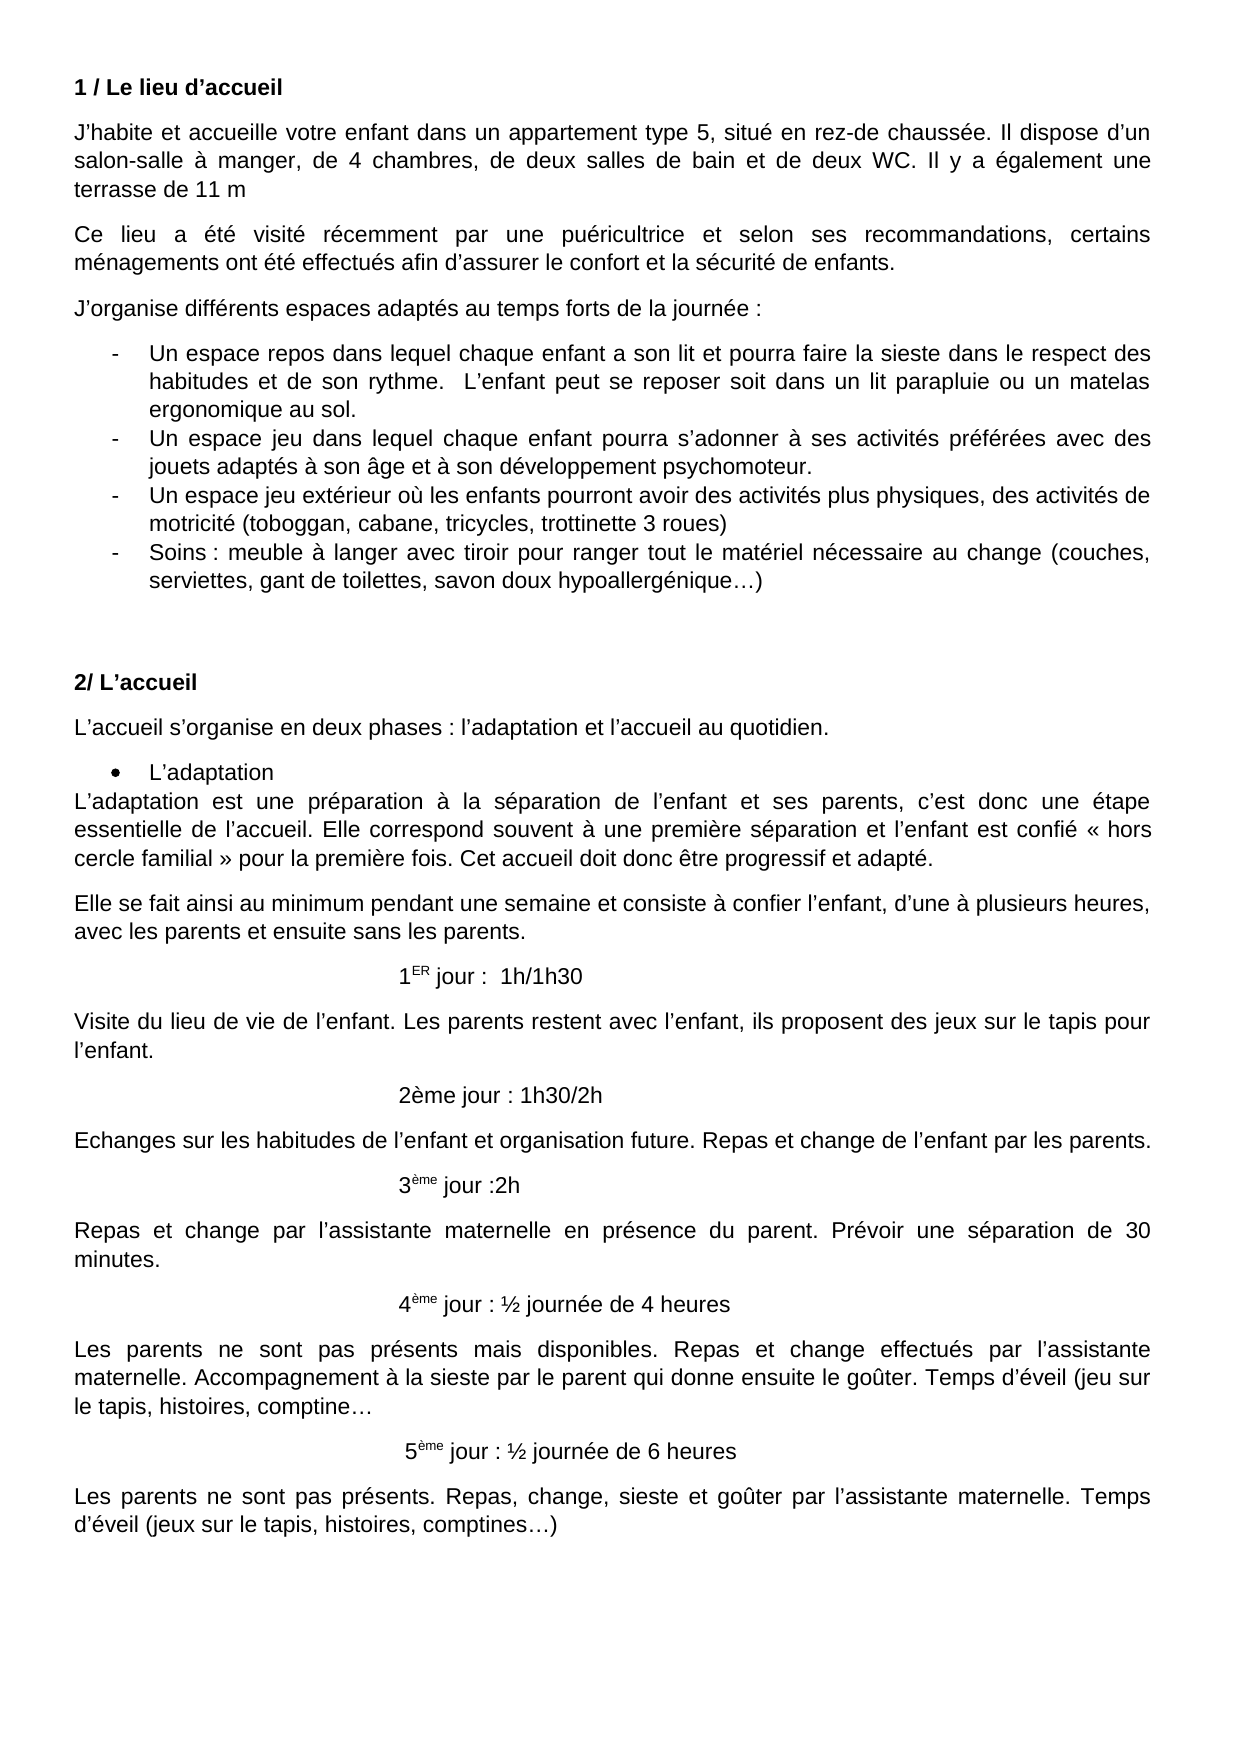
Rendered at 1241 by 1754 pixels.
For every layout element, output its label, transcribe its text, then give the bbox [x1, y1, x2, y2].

text L’accueil s’organise en deux phases : l’adaptation et l’accueil au quotidien. [74, 714, 1152, 741]
text J’habite et accueille votre enfant dans un appartement type 5, situé en rez-de chaussée. Il dispose d’un salon-salle à manger, de 4 chambres, de deux salles de bain et de deux WC. Il y a également une terrasse de 11 m [74, 119, 1152, 202]
text 2/ L’accueil [74, 669, 1152, 695]
text Les parents ne sont pas présents mais disponibles. Repas et change effectués par l’assistante maternelle. Accompagnement à la sieste par le parent qui donne ensuite le goûter. Temps d’éveil (jeu sur le tapis, histoires, comptine… [74, 1336, 1152, 1419]
text Visite du lieu de vie de l’enfant. Les parents restent avec l’enfant, ils proposent des jeux sur le tapis pour l’enfant. [74, 1008, 1152, 1063]
list Un espace repos dans lequel chaque enfant a son lit et pourra faire la sieste dans le respect des habitudes et de son rythme. L’enfant peut se reposer soit dans un lit parapluie ou un matelas ergonomique au sol. [111, 339, 1152, 423]
text 1ER jour : 1h/1h30 [74, 963, 1152, 989]
text 5ème jour : ½ journée de 6 heures [74, 1438, 1152, 1464]
text 1 / Le lieu d’accueil [74, 74, 1152, 100]
text Les parents ne sont pas présents. Repas, change, sieste et goûter par l’assistante maternelle. Temps d’éveil (jeux sur le tapis, histoires, comptines…) [74, 1483, 1152, 1538]
list Un espace jeu extérieur où les enfants pourront avoir des activités plus physiques, des activités de motricité (toboggan, cabane, tricycles, trottinette 3 roues) [111, 482, 1152, 537]
text Repas et change par l’assistante maternelle en présence du parent. Prévoir une séparation de 30 minutes. [74, 1217, 1152, 1272]
text L’adaptation est une préparation à la séparation de l’enfant et ses parents, c’est donc une étape essentielle de l’accueil. Elle correspond souvent à une première séparation et l’enfant est confié « hors cercle familial » pour la première fois. Cet accueil doit donc être progressif et adapté. [74, 788, 1152, 871]
text 3ème jour :2h [74, 1172, 1152, 1198]
list Un espace jeu dans lequel chaque enfant pourra s’adonner à ses activités préférées avec des jouets adaptés à son âge et à son développement psychomoteur. [111, 425, 1152, 480]
list L’adaptation [111, 759, 1152, 786]
text Echanges sur les habitudes de l’enfant et organisation future. Repas et change de l’enfant par les parents. [74, 1127, 1152, 1153]
text Ce lieu a été visité récemment par une puéricultrice et selon ses recommandations, certains ménagements ont été effectués afin d’assurer le confort et la sécurité de enfants. [74, 221, 1152, 276]
text 2ème jour : 1h30/2h [74, 1082, 1152, 1108]
text Elle se fait ainsi au minimum pendant une semaine et consiste à confier l’enfant, d’une à plusieurs heures, avec les parents et ensuite sans les parents. [74, 890, 1152, 944]
list Soins : meuble à langer avec tiroir pour ranger tout le matériel nécessaire au change (couches, serviettes, gant de toilettes, savon doux hypoallergénique…) [111, 539, 1152, 593]
text 4ème jour : ½ journée de 4 heures [74, 1291, 1152, 1317]
text J’organise différents espaces adaptés au temps forts de la journée : [74, 294, 1152, 321]
